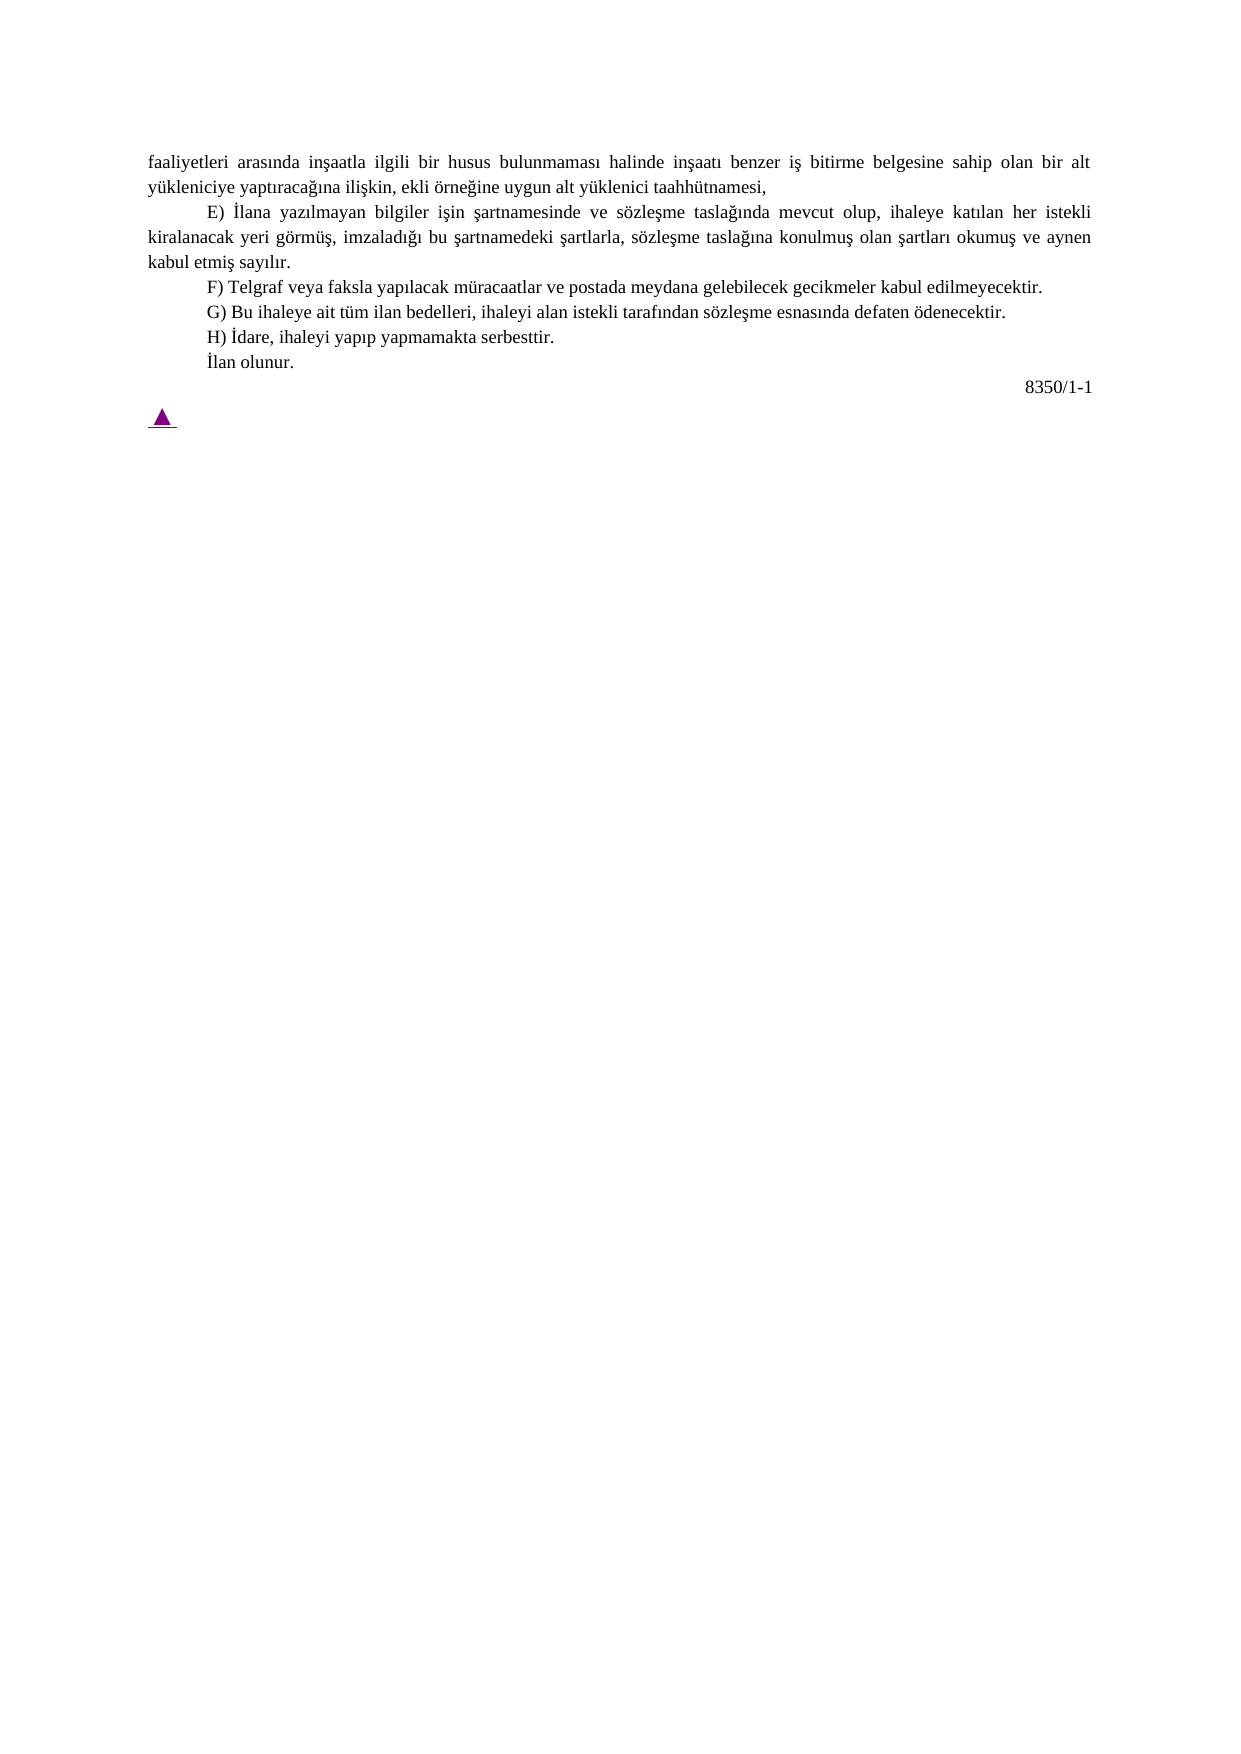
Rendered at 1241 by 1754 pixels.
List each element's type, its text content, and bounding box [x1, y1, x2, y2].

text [148, 148, 1093, 198]
text H) İdare, ihaleyi yapıp yapmamakta serbesttir. [148, 323, 1093, 348]
text G) Bu ihaleye ait tüm ilan bedelleri, ihaleyi alan istekli tarafından sözleşme esnasında defaten ödenecektir. [148, 298, 1093, 323]
text 8350/1-1 [148, 373, 1093, 398]
text E) İlana yazılmayan bilgiler işin şartnamesinde ve sözleşme taslağında mevcut olup, ihaleye katılan her istekli kiralanacak yeri görmüş, imzaladığı bu şartnamedeki şartlarla, sözleşme taslağına konulmuş olan şartları okumuş ve aynen kabul etmiş sayılır. [148, 198, 1093, 273]
text İlan olunur. [148, 348, 1093, 373]
text ▲ [148, 398, 1093, 431]
text F) Telgraf veya faksla yapılacak müracaatlar ve postada meydana gelebilecek gecikmeler kabul edilmeyecektir. [148, 273, 1093, 298]
